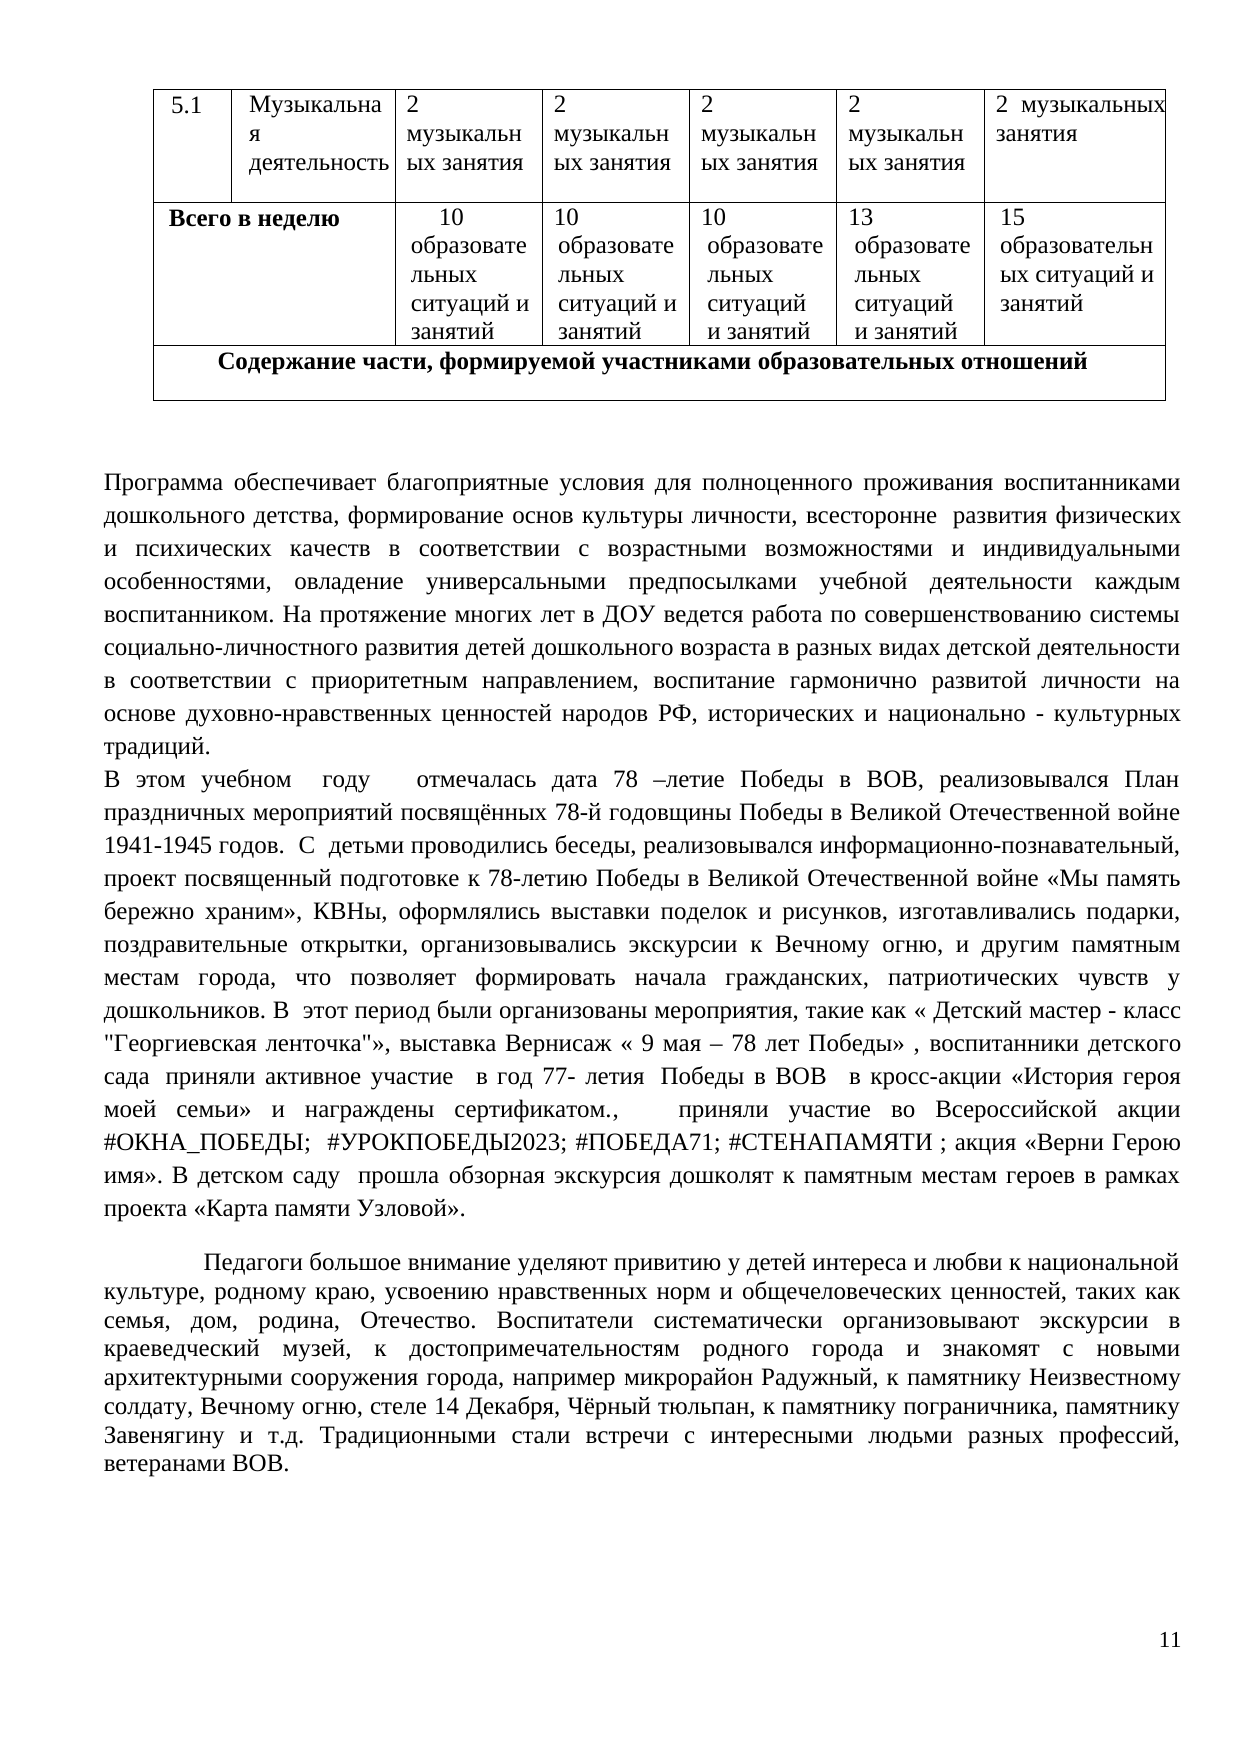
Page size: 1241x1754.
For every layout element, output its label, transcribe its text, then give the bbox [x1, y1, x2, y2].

table_cell 2 музыкальных занятия [396, 90, 542, 202]
table_cell 2 музыкальных занятия [543, 90, 689, 202]
text В этом учебном году отмечалась дата 78 –летие Победы в ВОВ, реализовывался План праздничных мероприятий посвящённых 78-й годовщины Победы в Великой Отечественной войне 1941-1945 годов. С детьми проводились беседы, реализовывался информационно-познавательный, проект посвященный подготовке к 78-летию Победы в Великой Отечественной войне «Мы память бережно храним», КВНы, оформлялись выставки поделок и рисунков, изготавливались подарки, поздравительные открытки, организовывались экскурсии к Вечному огню, и другим памятным местам города, что позволяет формировать начала гражданских, патриотических чувств у дошкольников. В этот период были организованы мероприятия, такие как « Детский мастер - класс "Георгиевская ленточка"», выставка Вернисаж « 9 мая – 78 лет Победы» , воспитанники детского сада приняли активное участие в год 77- летия Победы в ВОВ в кросс-акции «История героя моей семьи» и награждены сертификатом., приняли участие во Всероссийской акции #ОКНА_ПОБЕДЫ; #УРОКПОБЕДЫ2023; #ПОБЕДА71; #СТЕНАПАМЯТИ ; акция «Верни Герою имя». В детском саду прошла обзорная экскурсия дошколят к памятным местам героев в рамках проекта «Карта памяти Узловой». [103, 764, 1181, 1222]
table_cell 15 образовательных ситуаций и занятий [985, 203, 1165, 345]
table_cell Содержание части, формируемой участниками образовательных отношений [154, 346, 1165, 400]
table_cell 10 образовательных ситуаций и занятий [396, 203, 542, 345]
text Программа обеспечивает благоприятные условия для полноценного проживания воспитанниками дошкольного детства, формирование основ культуры личности, всесторонне развития физических и психических качеств в соответствии с возрастными возможностями и индивидуальными особенностями, овладение универсальными предпосылками учебной деятельности каждым воспитанником. На протяжение многих лет в ДОУ ведется работа по совершенствованию системы социально-личностного развития детей дошкольного возраста в разных видах детской деятельности в соответствии с приоритетным направлением, воспитание гармонично развитой личности на основе духовно-нравственных ценностей народов РФ, исторических и национально - культурных традиций. [103, 467, 1181, 760]
table_cell 5.1 [154, 90, 231, 202]
table_cell 2 музыкальных занятия [690, 90, 836, 202]
text Педагоги большое внимание уделяют привитию у детей интереса и любви к национальной культуре, родному краю, усвоению нравственных норм и общечеловеческих ценностей, таких как семья, дом, родина, Отечество. Воспитатели систематически организовывают экскурсии в краеведческий музей, к достопримечательностям родного города и знакомят с новыми архитектурными сооружения города, например микрорайон Радужный, к памятнику Неизвестному солдату, Вечному огню, стеле 14 Декабря, Чёрный тюльпан, к памятнику пограничника, памятнику Завенягину и т.д. Традиционными стали встречи с интересными людьми разных профессий, ветеранами ВОВ. [103, 1247, 1181, 1477]
table_cell 2 музыкальных занятия [985, 90, 1165, 202]
table_cell 10 образовательных ситуаций и занятий [543, 203, 689, 345]
table_cell Музыкальная деятельность [232, 90, 395, 202]
table_cell 10 образовательных ситуаций и занятий [690, 203, 836, 345]
table_cell 2 музыкальных занятия [837, 90, 984, 202]
table_cell Всего в неделю [154, 203, 395, 345]
table_cell 13 образовательных ситуаций и занятий [837, 203, 984, 345]
